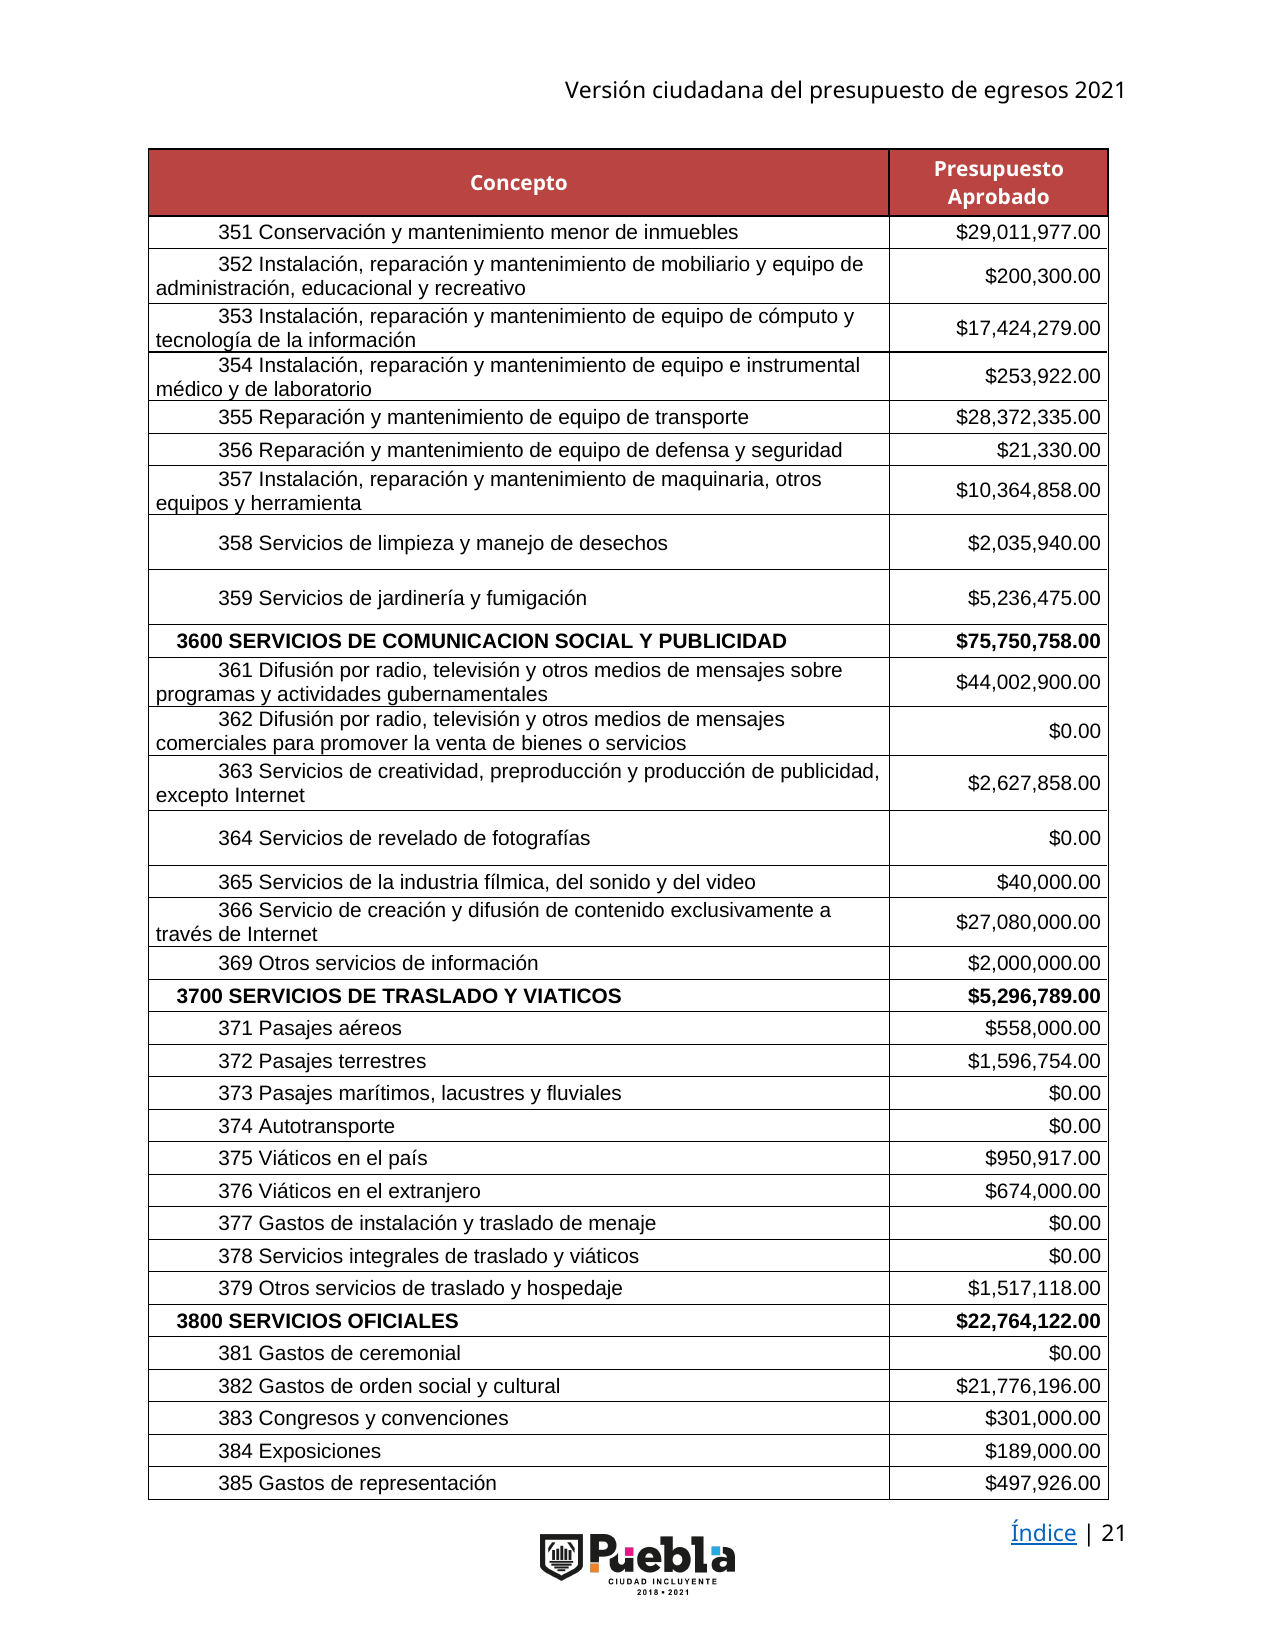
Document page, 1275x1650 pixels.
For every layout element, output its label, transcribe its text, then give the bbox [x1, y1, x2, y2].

table_cell $2,000,000.00 [890, 946, 1108, 979]
table_cell $2,627,858.00 [890, 755, 1108, 810]
table_cell 3700 SERVICIOS DE TRASLADO Y VIATICOS [149, 980, 889, 1011]
table_header Concepto [149, 150, 888, 215]
table_cell $950,917.00 [890, 1141, 1108, 1174]
table_cell 375 Viáticos en el país [149, 1142, 889, 1174]
table_cell 354 Instalación, reparación y mantenimiento de equipo e instrumental médico y de laboratorio [149, 353, 889, 400]
table_cell 362 Difusión por radio, televisión y otros medios de mensajes comerciales para promover la venta de bienes o servicios [149, 707, 889, 755]
table_cell 3600 SERVICIOS DE COMUNICACION SOCIAL Y PUBLICIDAD [149, 625, 889, 657]
table_cell $27,080,000.00 [890, 897, 1108, 946]
table_cell $5,296,789.00 [890, 979, 1108, 1011]
table_cell 358 Servicios de limpieza y manejo de desechos [149, 515, 889, 569]
table_cell $2,035,940.00 [890, 514, 1108, 569]
table_cell 377 Gastos de instalación y traslado de menaje [149, 1207, 889, 1239]
table_cell $0.00 [890, 706, 1108, 755]
table_cell $22,764,122.00 [890, 1304, 1108, 1336]
table_cell $1,596,754.00 [890, 1044, 1108, 1076]
table_cell 363 Servicios de creatividad, preproducción y producción de publicidad, excepto Internet [149, 756, 889, 810]
table_cell $5,236,475.00 [890, 569, 1108, 624]
table_cell 378 Servicios integrales de traslado y viáticos [149, 1240, 889, 1271]
table_cell 381 Gastos de ceremonial [149, 1337, 889, 1369]
table_cell $40,000.00 [890, 865, 1108, 897]
table_cell 3800 SERVICIOS OFICIALES [149, 1305, 889, 1336]
table_cell 364 Servicios de revelado de fotografías [149, 811, 889, 865]
table_cell 374 Autotransporte [149, 1110, 889, 1141]
table_cell $0.00 [890, 1109, 1108, 1141]
table_cell 371 Pasajes aéreos [149, 1012, 889, 1044]
table_cell $253,922.00 [890, 351, 1108, 400]
table_cell 369 Otros servicios de información [149, 947, 889, 979]
table_cell $1,517,118.00 [890, 1271, 1108, 1304]
table_cell 361 Difusión por radio, televisión y otros medios de mensajes sobre programas y actividades gubernamentales [149, 658, 889, 706]
table_cell $200,300.00 [890, 248, 1108, 302]
table_cell $0.00 [890, 1336, 1108, 1369]
table_cell $21,330.00 [890, 433, 1108, 465]
table_cell 382 Gastos de orden social y cultural [149, 1370, 889, 1401]
table_cell 372 Pasajes terrestres [149, 1045, 889, 1076]
table_cell 359 Servicios de jardinería y fumigación [149, 570, 889, 624]
table_cell 384 Exposiciones [149, 1435, 889, 1466]
table_cell $44,002,900.00 [890, 657, 1108, 706]
table_cell 355 Reparación y mantenimiento de equipo de transporte [149, 401, 889, 433]
table_cell $497,926.00 [890, 1466, 1108, 1499]
table_cell $0.00 [890, 1206, 1108, 1239]
table_cell 357 Instalación, reparación y mantenimiento de maquinaria, otros equipos y herramienta [149, 466, 889, 514]
table_cell $0.00 [890, 1239, 1108, 1271]
table_cell 365 Servicios de la industria fílmica, del sonido y del video [149, 866, 889, 897]
table_cell 353 Instalación, reparación y mantenimiento de equipo de cómputo y tecnología de la información [149, 304, 889, 351]
table_cell $28,372,335.00 [890, 400, 1108, 433]
table_cell 373 Pasajes marítimos, lacustres y fluviales [149, 1077, 889, 1109]
table_cell $558,000.00 [890, 1011, 1108, 1044]
table_cell 383 Congresos y convenciones [149, 1402, 889, 1434]
picture [540, 1534, 736, 1595]
table_cell $189,000.00 [890, 1434, 1108, 1466]
table_cell $0.00 [890, 1076, 1108, 1109]
table_cell 385 Gastos de representación [149, 1467, 889, 1499]
table_cell 376 Viáticos en el extranjero [149, 1175, 889, 1206]
table_cell $301,000.00 [890, 1401, 1108, 1434]
table_cell 356 Reparación y mantenimiento de equipo de defensa y seguridad [149, 434, 889, 465]
table_cell $674,000.00 [890, 1174, 1108, 1206]
table_cell $10,364,858.00 [890, 465, 1108, 514]
table_cell 352 Instalación, reparación y mantenimiento de mobiliario y equipo de administración, educacional y recreativo [149, 249, 889, 302]
table_cell 366 Servicio de creación y difusión de contenido exclusivamente a través de Internet [149, 898, 889, 946]
table_cell $75,750,758.00 [890, 624, 1108, 657]
table_cell $17,424,279.00 [890, 303, 1108, 351]
table_header Presupuesto Aprobado [890, 150, 1107, 215]
table_cell 351 Conservación y mantenimiento menor de inmuebles [149, 217, 889, 247]
table_cell $29,011,977.00 [890, 217, 1108, 247]
table_cell $21,776,196.00 [890, 1369, 1108, 1401]
table_cell 379 Otros servicios de traslado y hospedaje [149, 1272, 889, 1304]
table_cell $0.00 [890, 810, 1108, 865]
